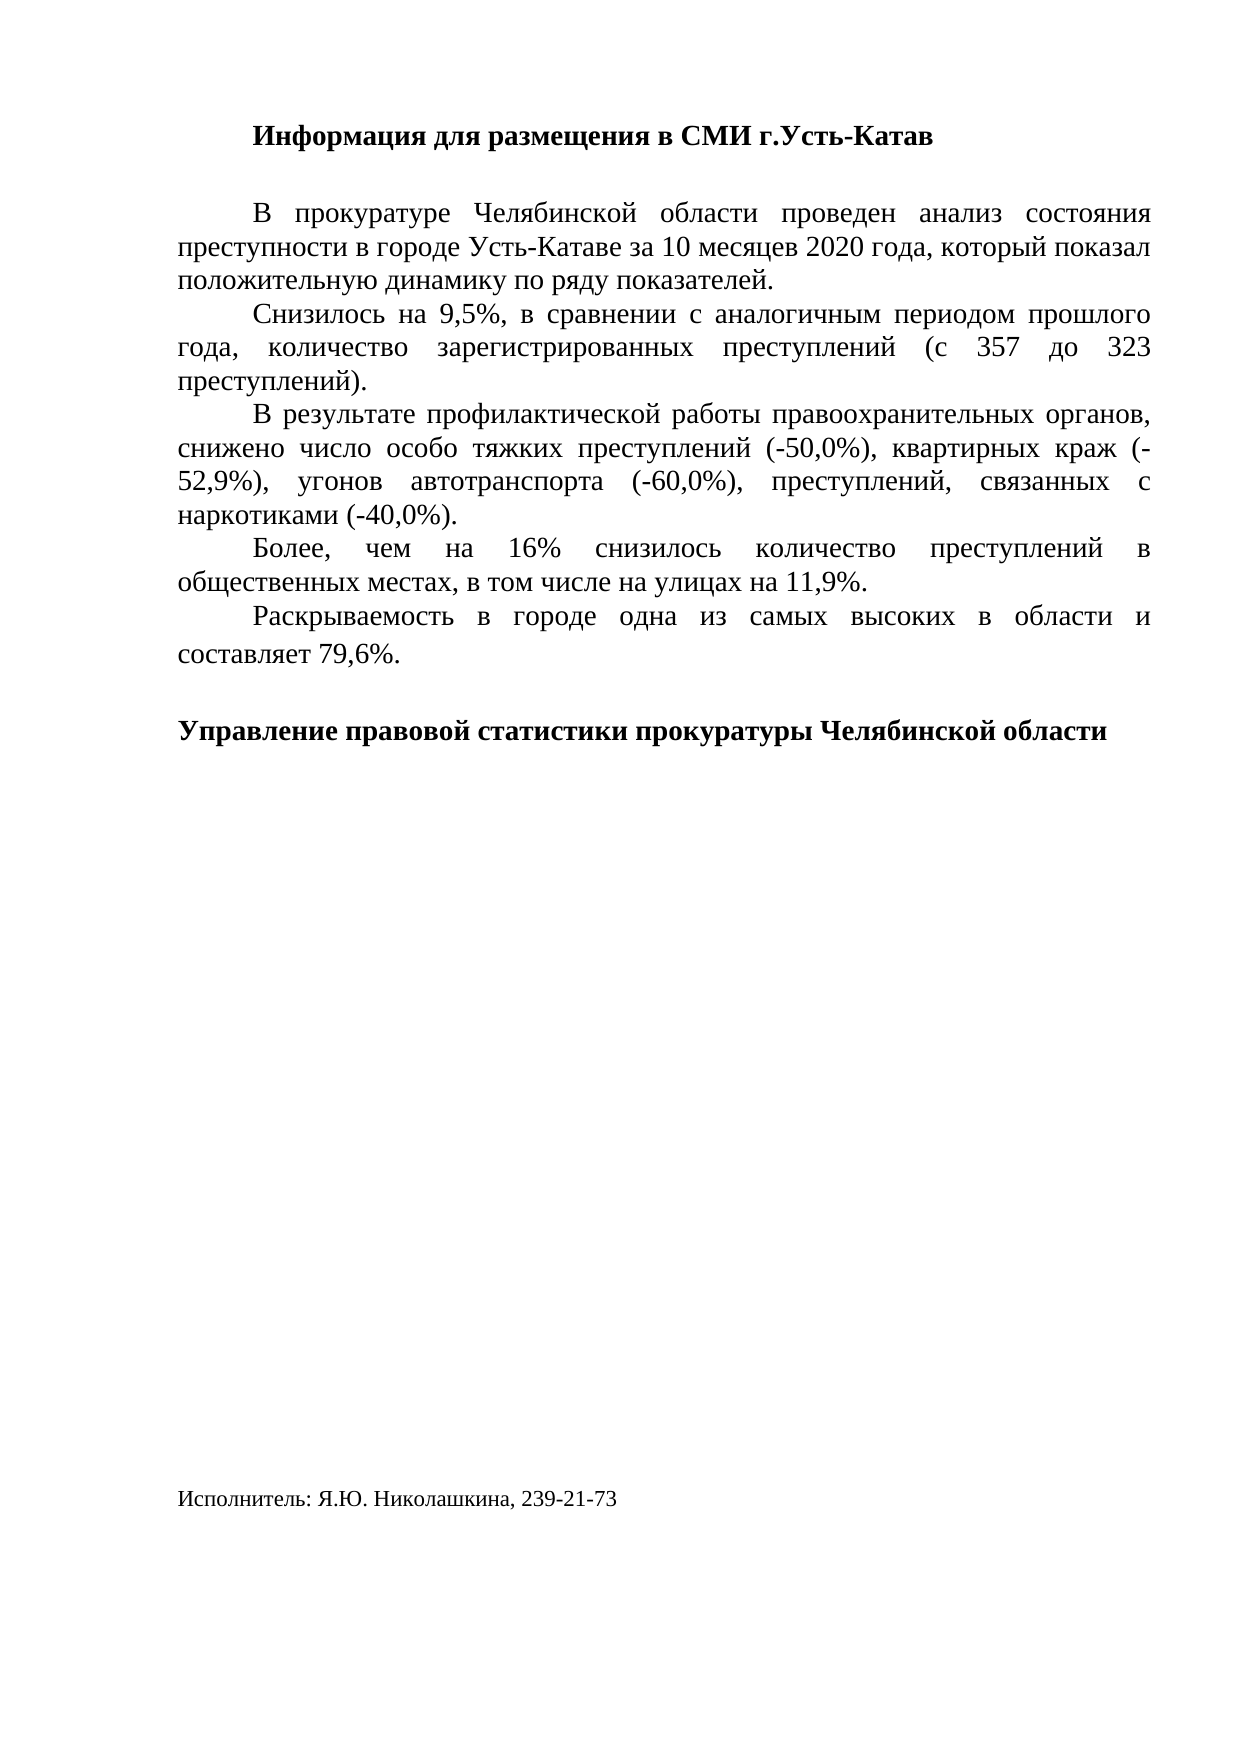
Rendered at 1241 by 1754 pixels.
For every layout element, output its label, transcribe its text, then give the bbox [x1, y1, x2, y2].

text Управление правовой статистики прокуратуры Челябинской области [177, 713, 1152, 747]
text Исполнитель: Я.Ю. Николашкина, 239-21-73 [177, 1485, 1152, 1512]
text Снизилось на 9,5%, в сравнении с аналогичным периодом прошлого года, количество зарегистрированных преступлений (с 357 до 323 преступлений). [177, 296, 1152, 396]
text В прокуратуре Челябинской области проведен анализ состояния преступности в городе Усть-Катаве за 10 месяцев 2020 года, который показал положительную динамику по ряду показателей. [177, 195, 1152, 296]
text Раскрываемость в городе одна из самых высоких в области и составляет 79,6%. [177, 598, 1152, 670]
text Информация для размещения в СМИ г.Усть-Катав [177, 118, 1152, 152]
text Более, чем на 16% снизилось количество преступлений в общественных местах, в том числе на улицах на 11,9%. [177, 531, 1152, 598]
text В результате профилактической работы правоохранительных органов, снижено число особо тяжких преступлений (-50,0%), квартирных краж (-52,9%), угонов автотранспорта (-60,0%), преступлений, связанных с наркотиками (-40,0%). [177, 396, 1152, 531]
